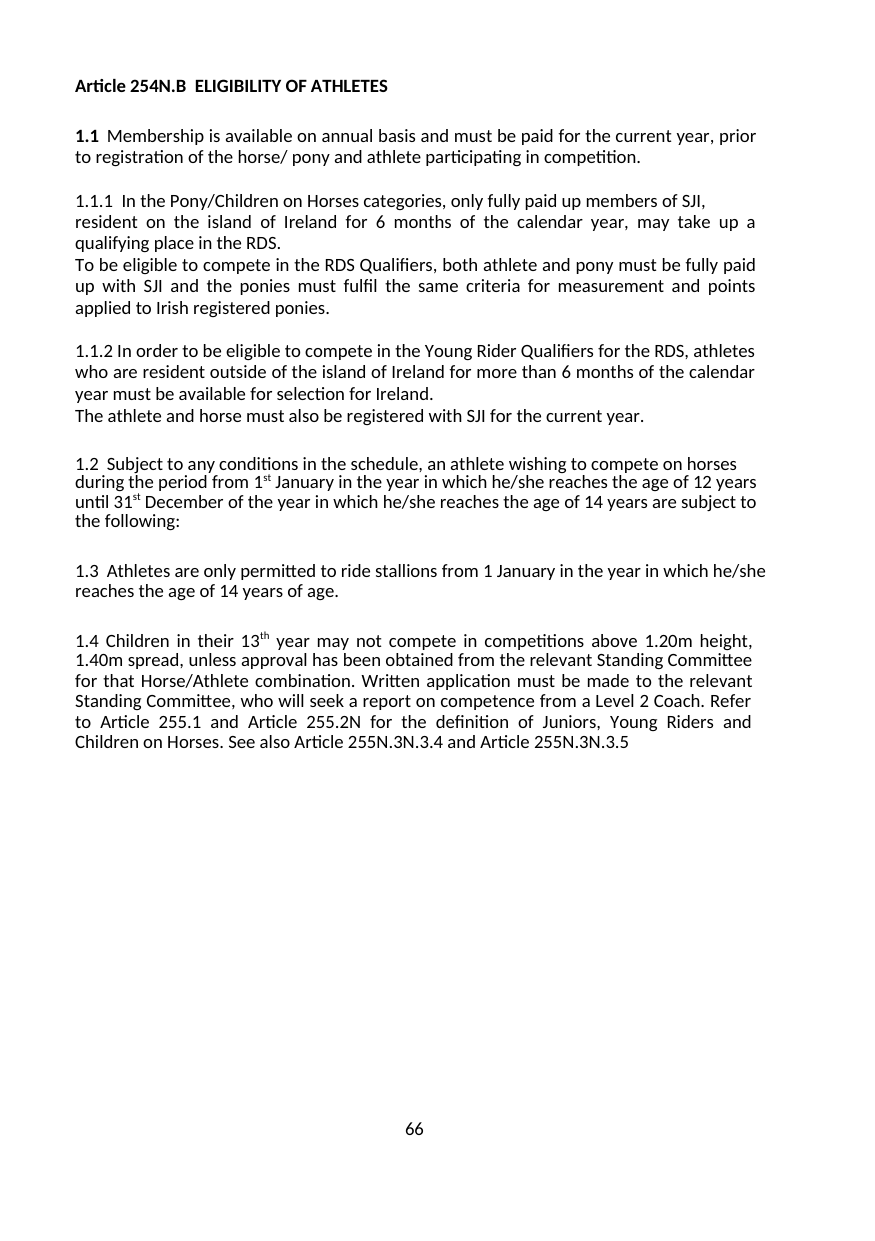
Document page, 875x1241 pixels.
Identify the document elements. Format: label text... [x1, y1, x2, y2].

text 1.4 Children in their 13th year may not compete in competitions above 1.20m height, 1.40m spread, unless approval has been obtained from the relevant Standing Committee for that Horse/Athlete combination. Written application must be made to the relevant Standing Committee, who will seek a report on competence from a Level 2 Coach. Refer to Article 255.1 and Article 255.2N for the definition of Juniors, Young Riders and Children on Horses. See also Article 255N.3N.3.4 and Article 255N.3N.3.5 [75, 631, 753, 753]
text 66 [75, 1119, 753, 1139]
list Athletes are only permitted to ride stallions from 1 January in the year in which he/she reaches the age of 14 years of age. [75, 561, 768, 602]
list Membership is available on annual basis and must be paid for the current year, prior to registration of the horse/ pony and athlete participating in competition. [75, 126, 757, 168]
list Subject to any conditions in the schedule, an athlete wishing to compete on horses during the period from 1st January in the year in which he/she reaches the age of 12 years until 31st December of the year in which he/she reaches the age of 14 years are subject to the following: [75, 456, 787, 532]
list resident on the island of Ireland for 6 months of the calendar year, may take up a qualifying place in the RDS. [75, 211, 757, 254]
list To be eligible to compete in the RDS Qualifiers, both athlete and pony must be fully paid up with SJI and the ponies must fulfil the same criteria for measurement and points applied to Irish registered ponies. [75, 254, 757, 319]
list The athlete and horse must also be registered with SJI for the current year. [75, 405, 757, 427]
text 1.1.2 In order to be eligible to compete in the Young Rider Qualifiers for the RDS, athletes who are resident outside of the island of Ireland for more than 6 months of the calendar year must be available for selection for Ireland. [75, 341, 757, 405]
text 1.1.1 In the Pony/Children on Horses categories, only fully paid up members of SJI, [75, 190, 757, 211]
text Article 254N.B ELIGIBILITY OF ATHLETES [75, 74, 791, 97]
